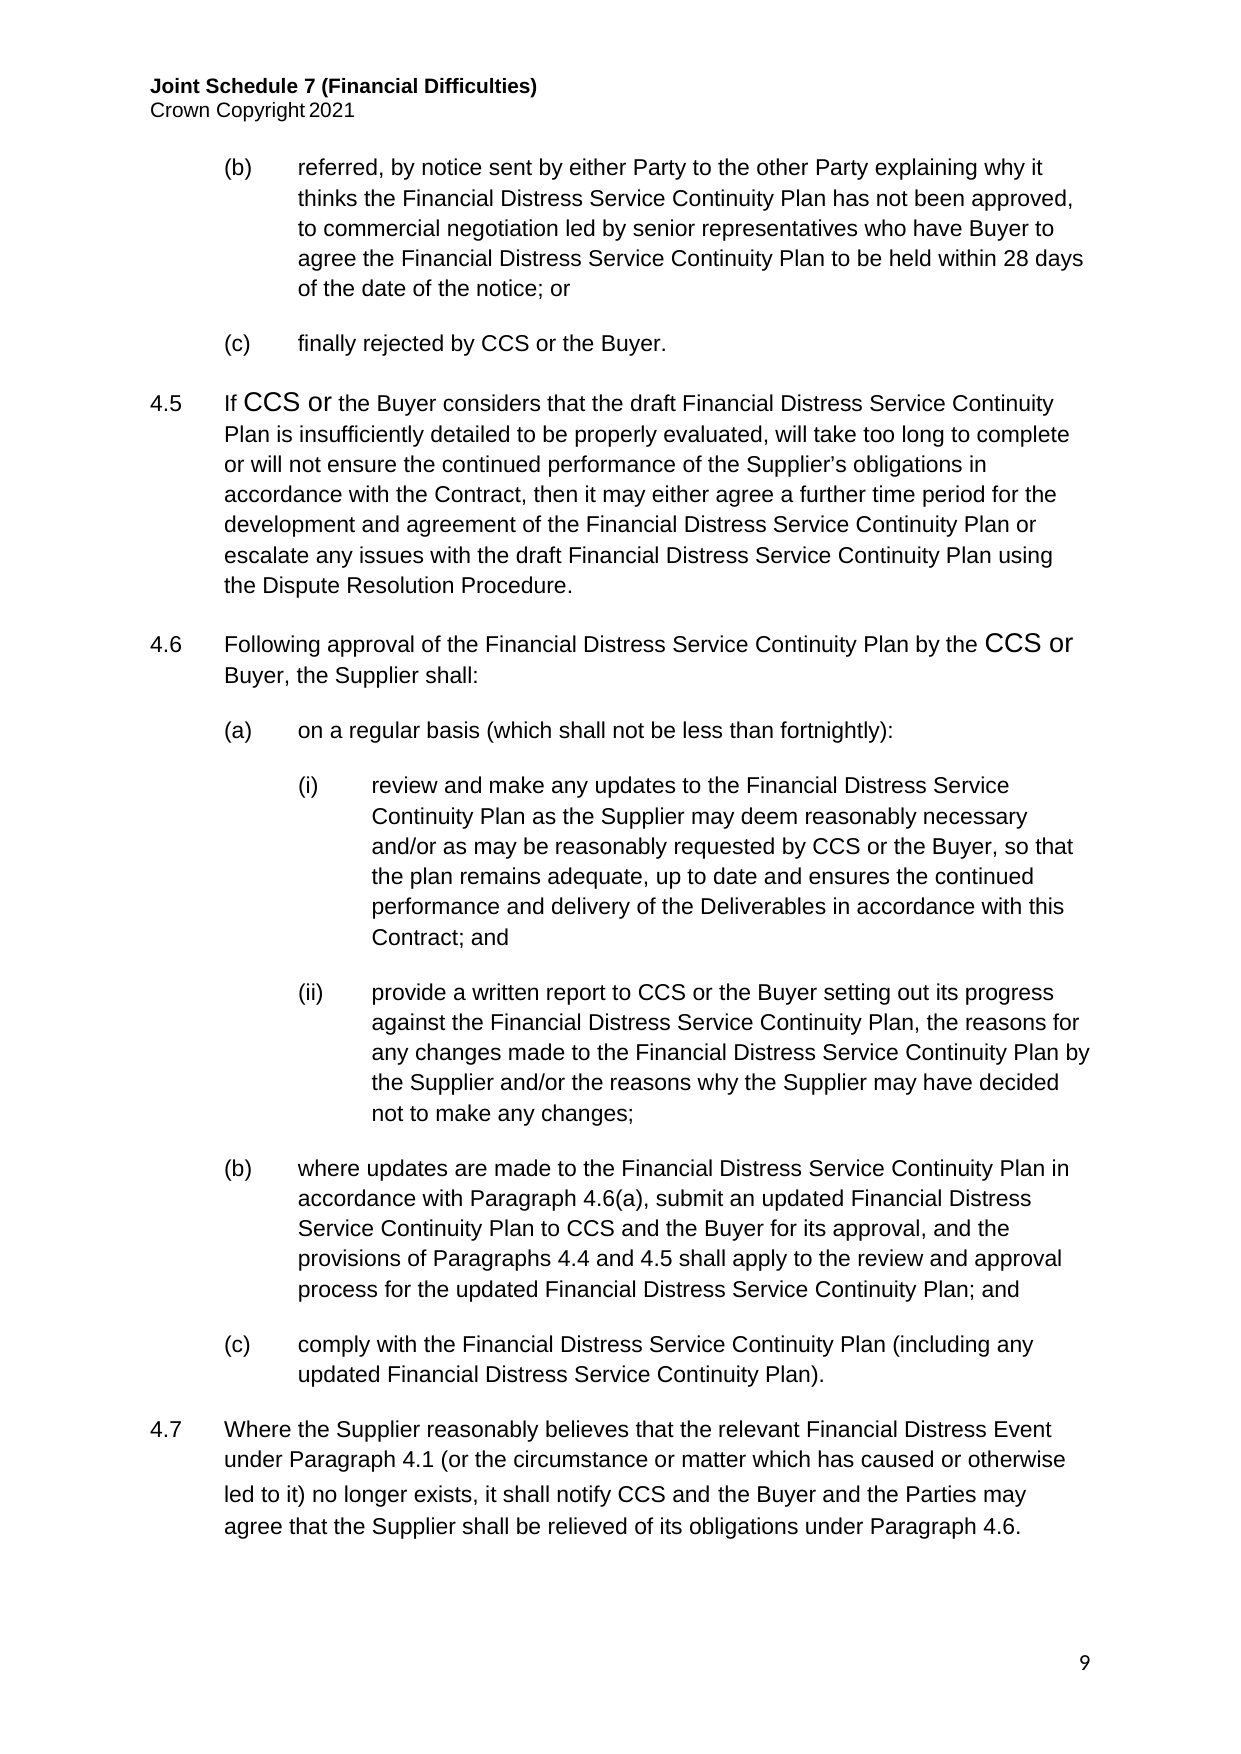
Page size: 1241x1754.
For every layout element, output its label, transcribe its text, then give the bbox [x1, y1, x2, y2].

subtitle Where the Supplier reasonably believes that the relevant Financial Distress Event under Paragraph 4.1 (or the circumstance or matter which has caused or otherwise led to it) no longer exists, it shall notify CCS and the Buyer and the Parties may agree that the Supplier shall be relieved of its obligations under Paragraph 4.6. [150, 1416, 1090, 1539]
subtitle If CCS or the Buyer considers that the draft Financial Distress Service Continuity Plan is insufficiently detailed to be properly evaluated, will take too long to complete or will not ensure the continued performance of the Supplier’s obligations in accordance with the Contract, then it may either agree a further time period for the development and agreement of the Financial Distress Service Continuity Plan or escalate any issues with the draft Financial Distress Service Continuity Plan using the Dispute Resolution Procedure. [150, 386, 1090, 598]
subtitle on a regular basis (which shall not be less than fortnightly): [224, 717, 1090, 744]
subtitle Following approval of the Financial Distress Service Continuity Plan by the CCS or Buyer, the Supplier shall: [150, 627, 1090, 688]
subtitle provide a written report to CCS or the Buyer setting out its progress against the Financial Distress Service Continuity Plan, the reasons for any changes made to the Financial Distress Service Continuity Plan by the Supplier and/or the reasons why the Supplier may have decided not to make any changes; [298, 979, 1090, 1126]
subtitle finally rejected by CCS or the Buyer. [224, 330, 1090, 357]
subtitle referred, by notice sent by either Party to the other Party explaining why it thinks the Financial Distress Service Continuity Plan has not been approved, to commercial negotiation led by senior representatives who have Buyer to agree the Financial Distress Service Continuity Plan to be held within 28 days of the date of the notice; or [224, 154, 1090, 302]
subtitle where updates are made to the Financial Distress Service Continuity Plan in accordance with Paragraph 4.6(a), submit an updated Financial Distress Service Continuity Plan to CCS and the Buyer for its approval, and the provisions of Paragraphs 4.4 and 4.5 shall apply to the review and approval process for the updated Financial Distress Service Continuity Plan; and [224, 1155, 1090, 1302]
subtitle review and make any updates to the Financial Distress Service Continuity Plan as the Supplier may deem reasonably necessary and/or as may be reasonably requested by CCS or the Buyer, so that the plan remains adequate, up to date and ensures the continued performance and delivery of the Deliverables in accordance with this Contract; and [298, 772, 1090, 950]
subtitle comply with the Financial Distress Service Continuity Plan (including any updated Financial Distress Service Continuity Plan). [224, 1331, 1090, 1387]
